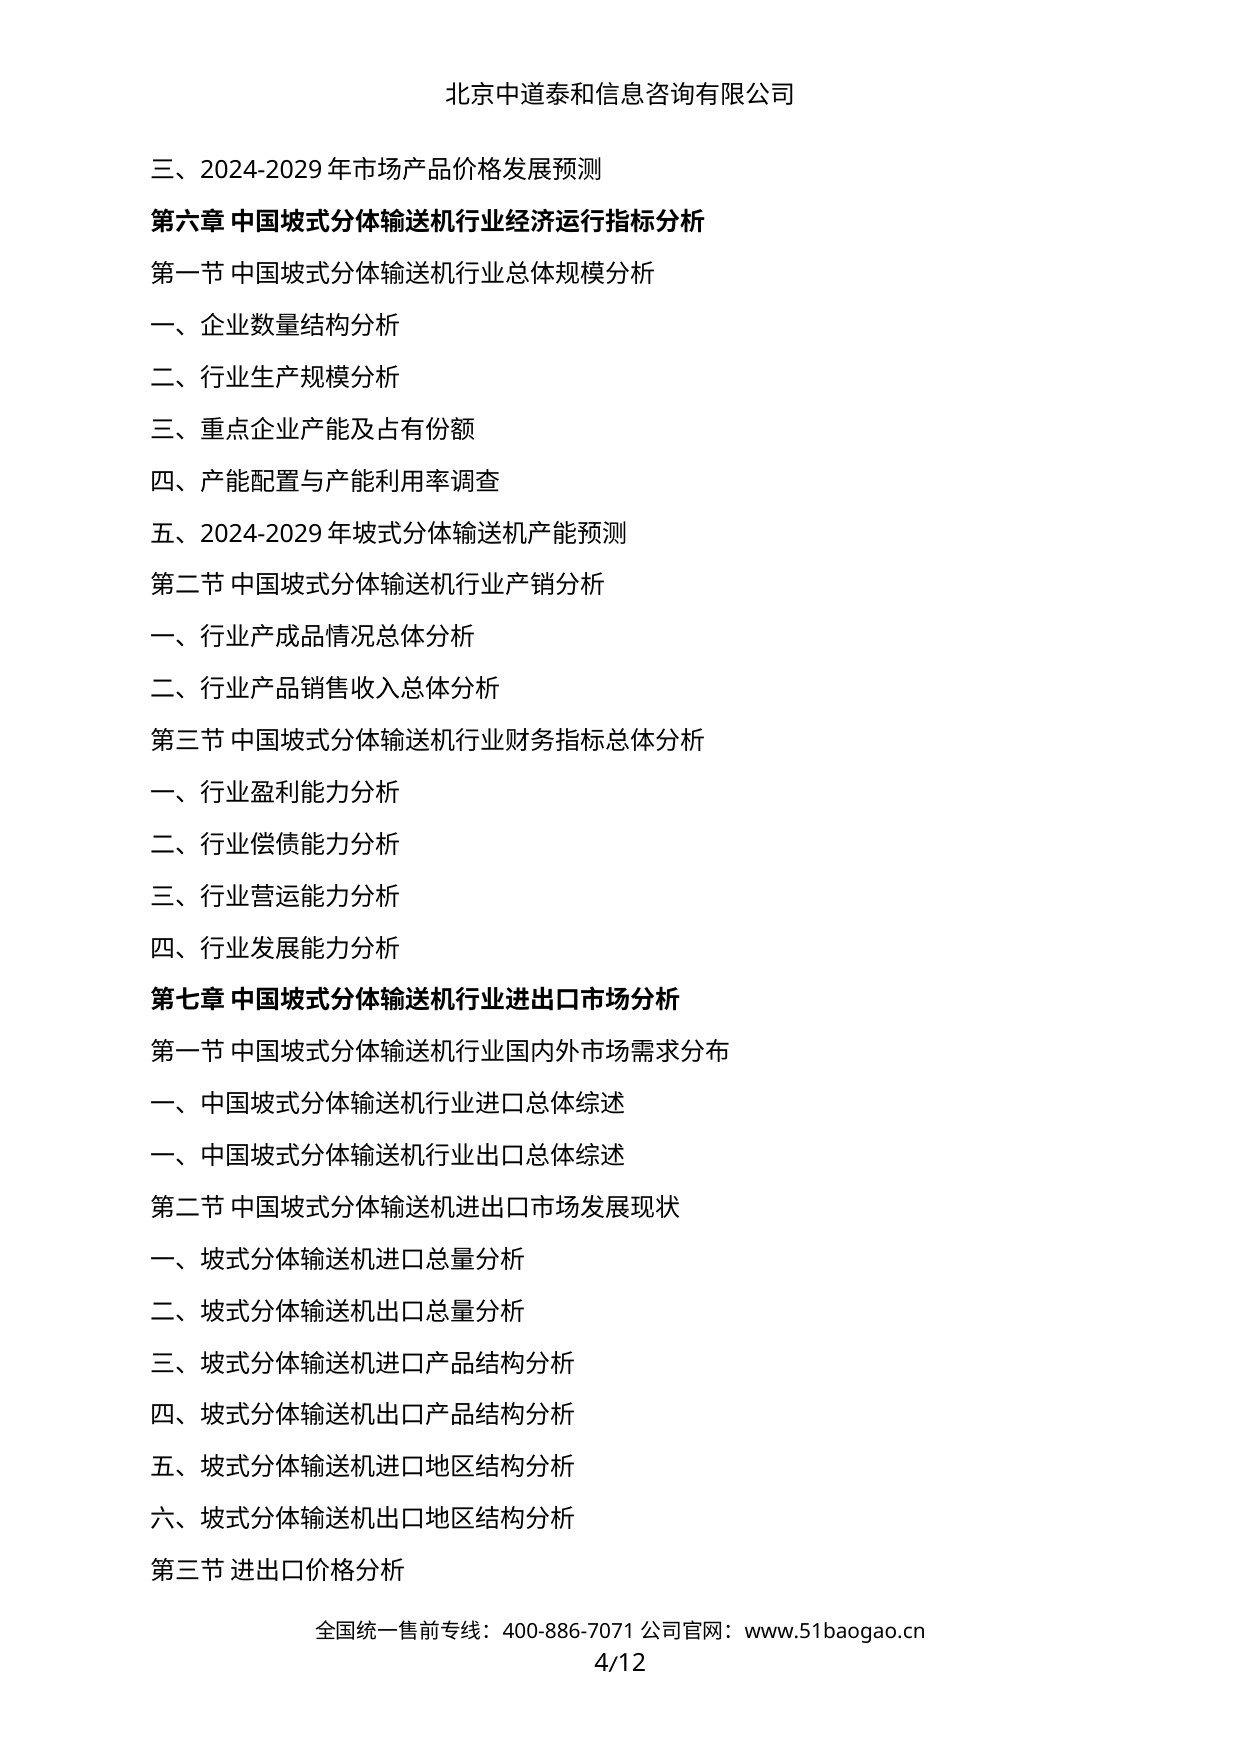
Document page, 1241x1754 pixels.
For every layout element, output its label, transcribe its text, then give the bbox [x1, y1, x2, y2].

text 五、坡式分体输送机进口地区结构分析 [150, 1447, 1090, 1483]
text 四、坡式分体输送机出口产品结构分析 [150, 1395, 1090, 1431]
text 二、行业产品销售收入总体分析 [150, 669, 1090, 705]
text 第二节 中国坡式分体输送机行业产销分析 [150, 565, 1090, 601]
text 第三节 进出口价格分析 [150, 1551, 1090, 1587]
text 一、中国坡式分体输送机行业进口总体综述 [150, 1084, 1090, 1120]
text 第一节 中国坡式分体输送机行业总体规模分析 [150, 254, 1090, 290]
text 六、坡式分体输送机出口地区结构分析 [150, 1499, 1090, 1535]
text 三、行业营运能力分析 [150, 876, 1090, 912]
text 五、2024-2029年坡式分体输送机产能预测 [150, 513, 1090, 549]
text 一、坡式分体输送机进口总量分析 [150, 1239, 1090, 1276]
text 一、行业盈利能力分析 [150, 772, 1090, 809]
text 二、坡式分体输送机出口总量分析 [150, 1291, 1090, 1327]
text 第一节 中国坡式分体输送机行业国内外市场需求分布 [150, 1032, 1090, 1068]
text 二、行业生产规模分析 [150, 357, 1090, 394]
text 一、企业数量结构分析 [150, 306, 1090, 342]
text 四、行业发展能力分析 [150, 928, 1090, 964]
text 三、2024-2029年市场产品价格发展预测 [150, 150, 1090, 186]
text 三、重点企业产能及占有份额 [150, 409, 1090, 446]
text 第七章 中国坡式分体输送机行业进出口市场分析 [150, 980, 1090, 1016]
text 第二节 中国坡式分体输送机进出口市场发展现状 [150, 1187, 1090, 1224]
text 第六章 中国坡式分体输送机行业经济运行指标分析 [150, 202, 1090, 238]
text 三、坡式分体输送机进口产品结构分析 [150, 1343, 1090, 1379]
text 二、行业偿债能力分析 [150, 824, 1090, 861]
text 四、产能配置与产能利用率调查 [150, 461, 1090, 497]
text 一、行业产成品情况总体分析 [150, 617, 1090, 653]
text 第三节 中国坡式分体输送机行业财务指标总体分析 [150, 721, 1090, 757]
text 一、中国坡式分体输送机行业出口总体综述 [150, 1136, 1090, 1172]
